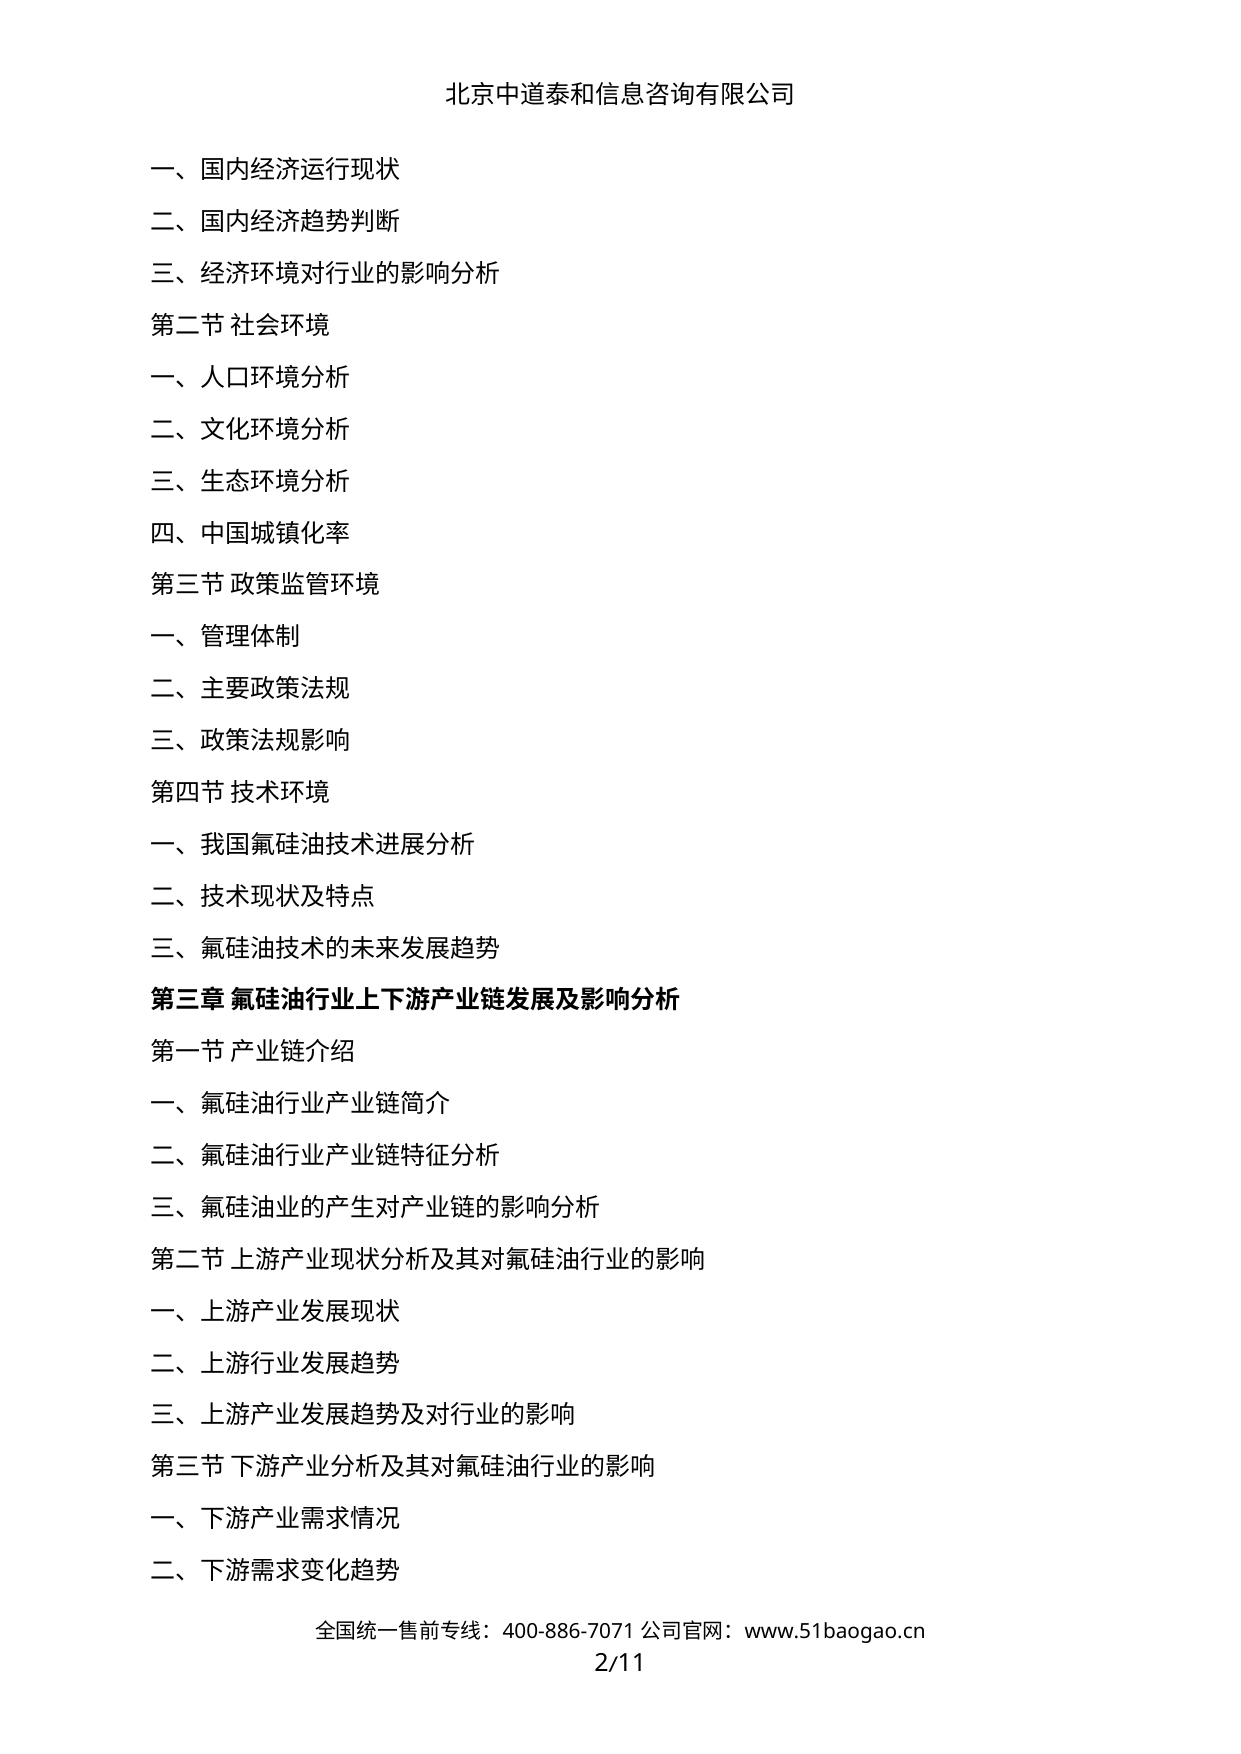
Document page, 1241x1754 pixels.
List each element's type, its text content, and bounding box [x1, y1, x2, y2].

text 二、主要政策法规 [150, 669, 1090, 705]
text 三、氟硅油技术的未来发展趋势 [150, 928, 1090, 964]
text 第一节 产业链介绍 [150, 1032, 1090, 1068]
text 一、国内经济运行现状 [150, 150, 1090, 186]
text 第三章 氟硅油行业上下游产业链发展及影响分析 [150, 980, 1090, 1016]
text 二、氟硅油行业产业链特征分析 [150, 1136, 1090, 1172]
text 三、经济环境对行业的影响分析 [150, 254, 1090, 290]
text 四、中国城镇化率 [150, 513, 1090, 549]
text 第三节 政策监管环境 [150, 565, 1090, 601]
text 第二节 上游产业现状分析及其对氟硅油行业的影响 [150, 1239, 1090, 1276]
text 二、下游需求变化趋势 [150, 1551, 1090, 1587]
text 一、人口环境分析 [150, 357, 1090, 394]
text 一、管理体制 [150, 617, 1090, 653]
text 二、国内经济趋势判断 [150, 202, 1090, 238]
text 二、技术现状及特点 [150, 876, 1090, 912]
text 三、氟硅油业的产生对产业链的影响分析 [150, 1187, 1090, 1224]
text 一、我国氟硅油技术进展分析 [150, 824, 1090, 861]
text 二、文化环境分析 [150, 409, 1090, 446]
text 三、上游产业发展趋势及对行业的影响 [150, 1395, 1090, 1431]
text 一、下游产业需求情况 [150, 1499, 1090, 1535]
text 第二节 社会环境 [150, 306, 1090, 342]
text 二、上游行业发展趋势 [150, 1343, 1090, 1379]
text 第四节 技术环境 [150, 772, 1090, 809]
text 第三节 下游产业分析及其对氟硅油行业的影响 [150, 1447, 1090, 1483]
text 一、上游产业发展现状 [150, 1291, 1090, 1327]
text 三、政策法规影响 [150, 721, 1090, 757]
text 一、氟硅油行业产业链简介 [150, 1084, 1090, 1120]
text 三、生态环境分析 [150, 461, 1090, 497]
